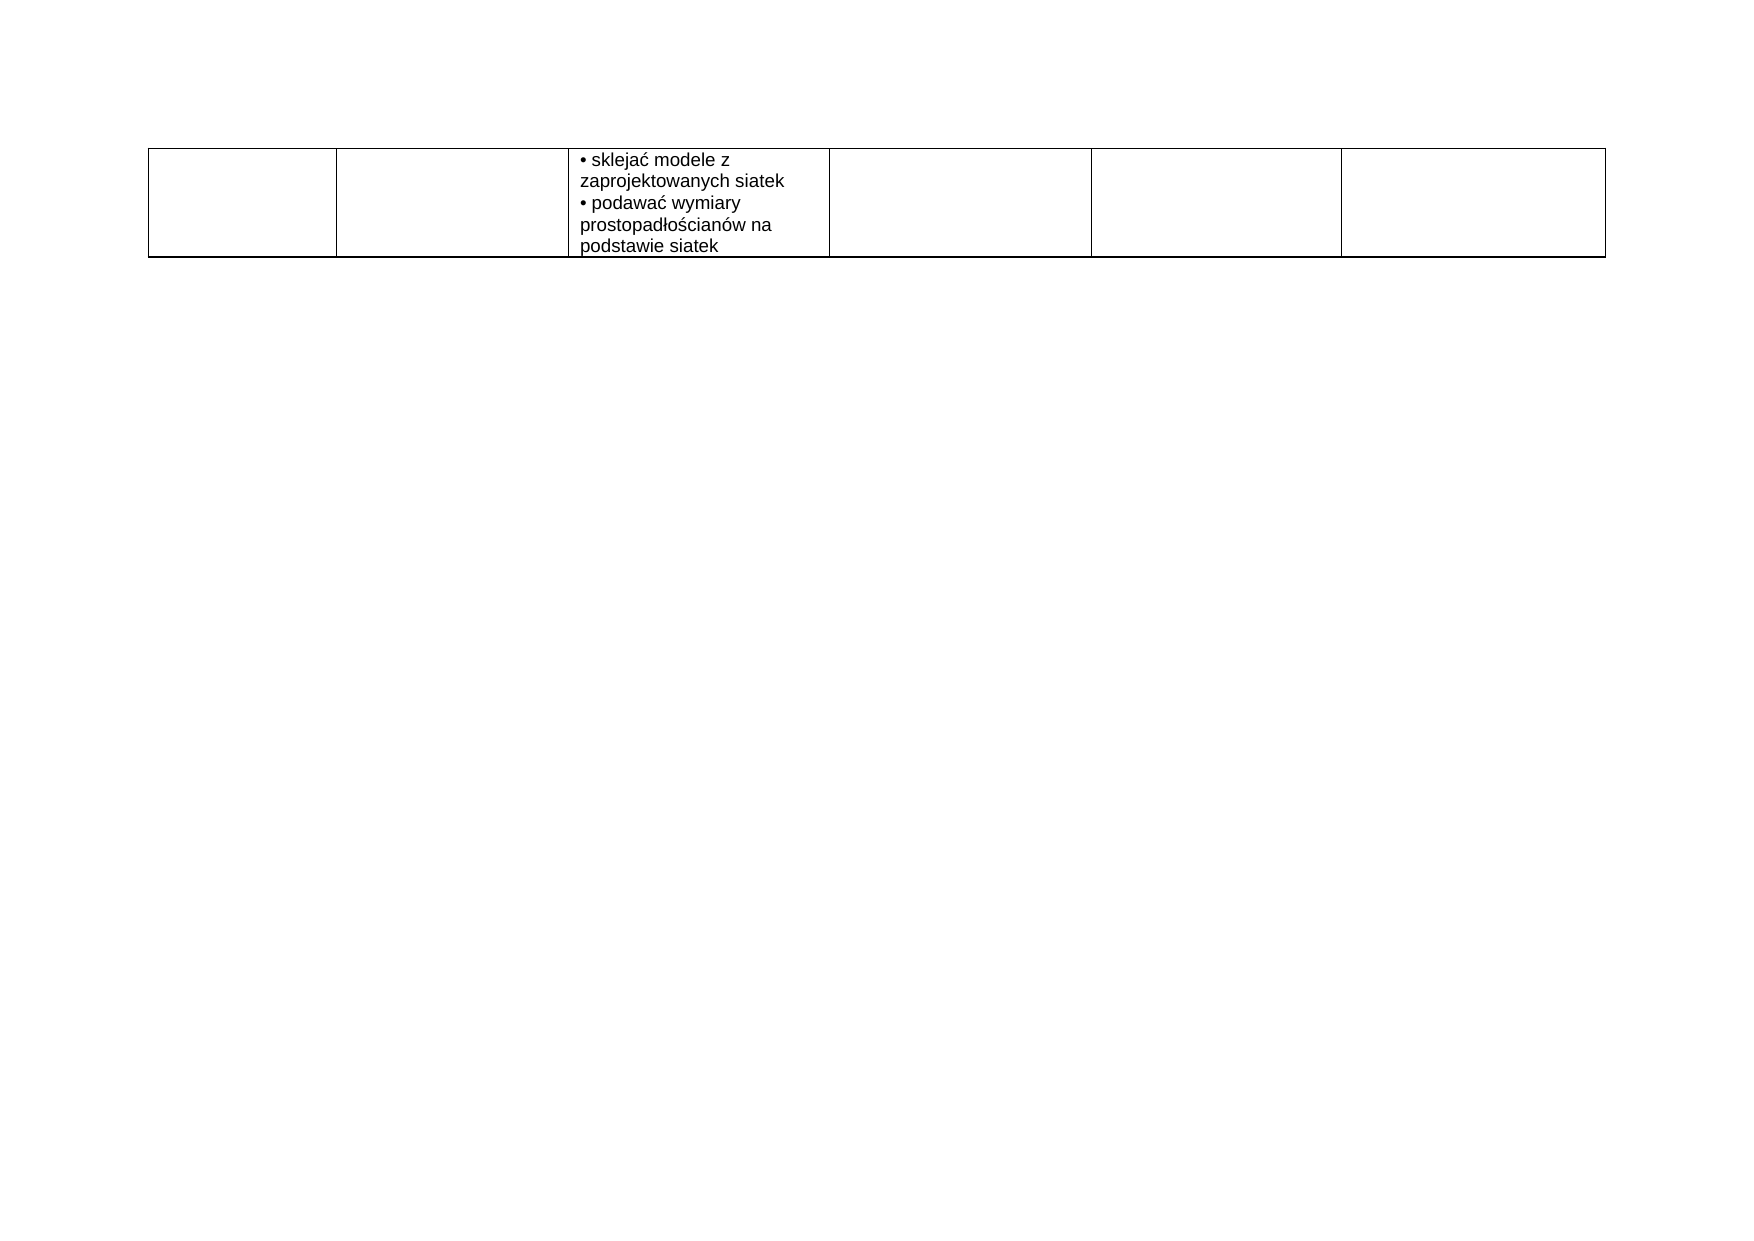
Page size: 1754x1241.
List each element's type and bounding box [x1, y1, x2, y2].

table_cell [1342, 149, 1605, 256]
table_cell [569, 149, 829, 256]
table_cell [830, 149, 1091, 256]
table_cell [149, 149, 336, 256]
table_cell [1092, 149, 1341, 256]
table_cell [337, 149, 568, 256]
